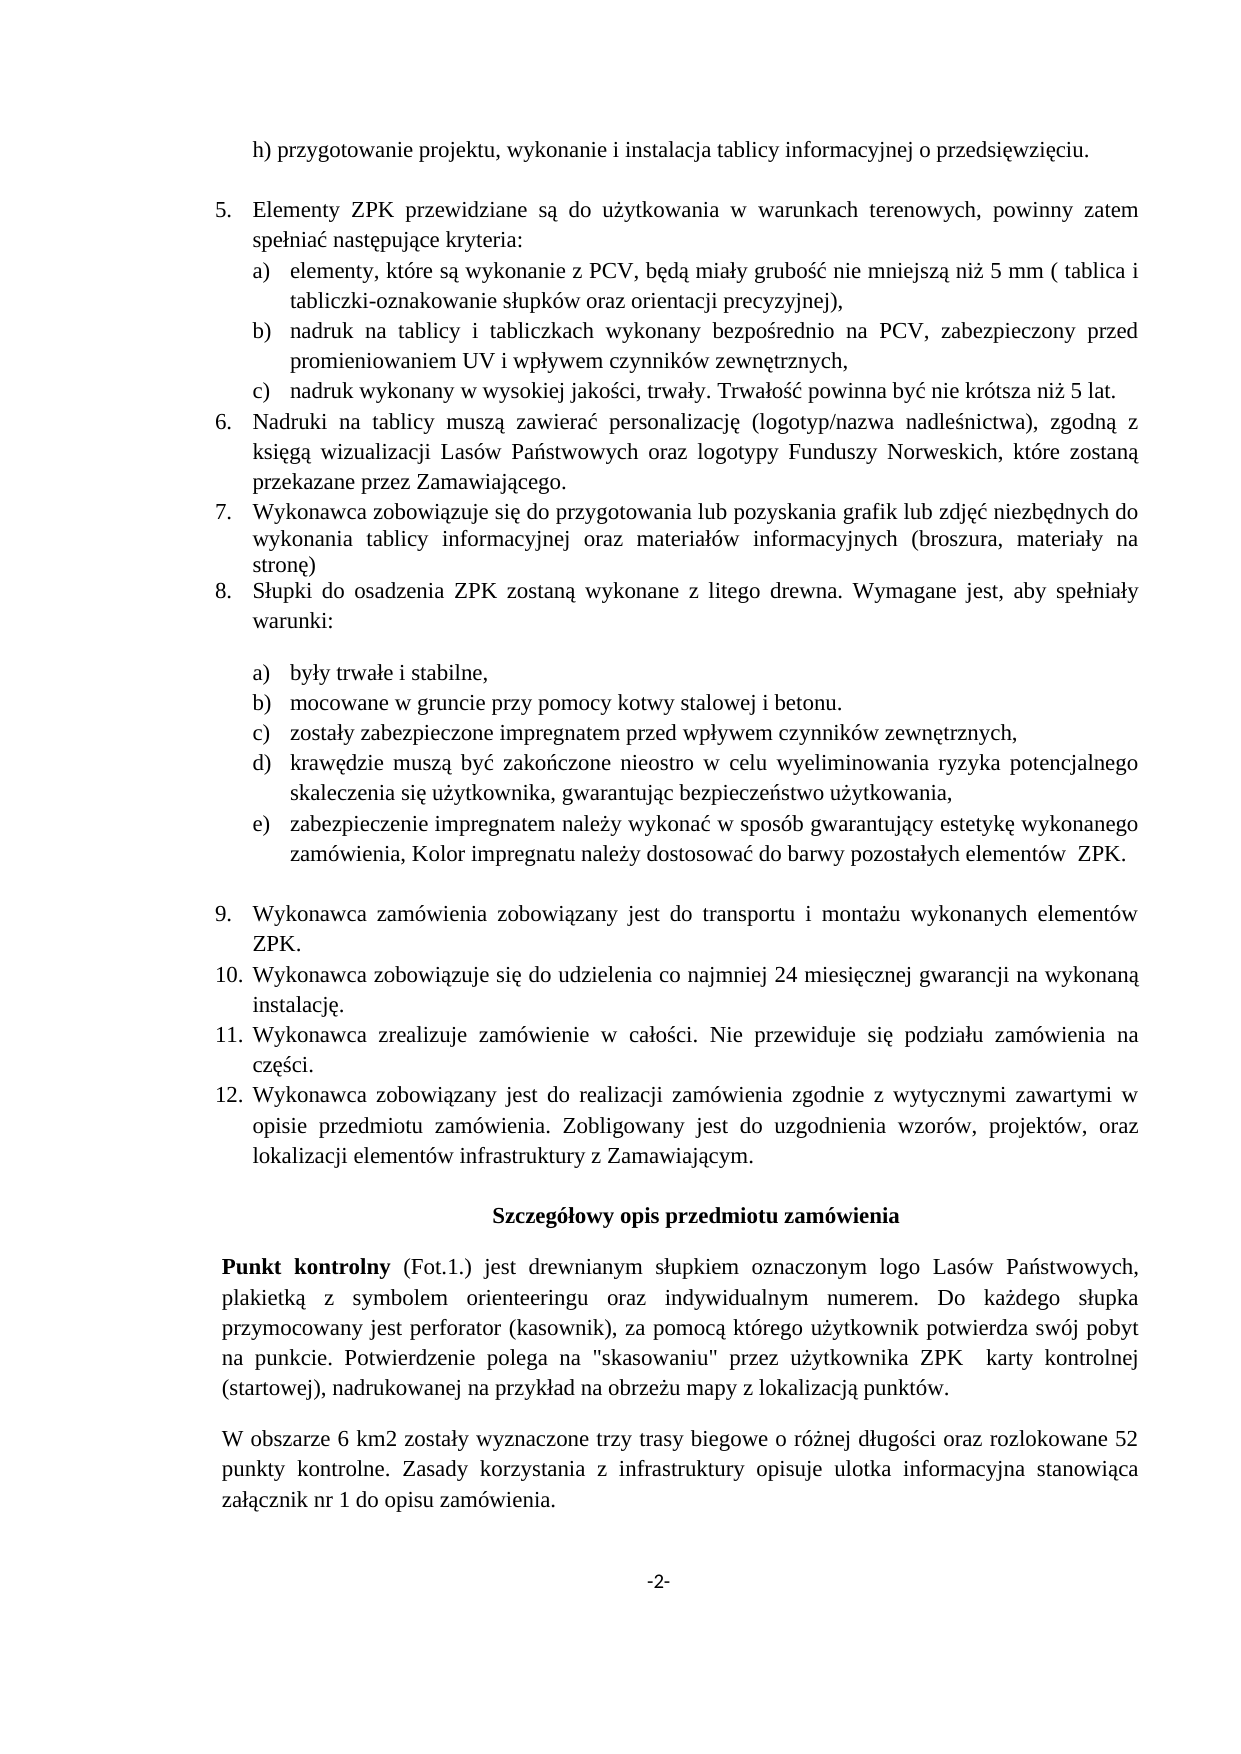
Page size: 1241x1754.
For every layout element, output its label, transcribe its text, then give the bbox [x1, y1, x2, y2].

text Punkt kontrolny (Fot.1.) jest drewnianym słupkiem oznaczonym logo Lasów Państwowych, plakietką z symbolem orienteeringu oraz indywidualnym numerem. Do każdego słupka przymocowany jest perforator (kasownik), za pomocą którego użytkownik potwierdza swój pobyt na punkcie. Potwierdzenie polega na "skasowaniu" przez użytkownika ZPK karty kontrolnej (startowej), nadrukowanej na przykład na obrzeżu mapy z lokalizacją punktów. [222, 1253, 1140, 1401]
list mocowane w gruncie przy pomocy kotwy stalowej i betonu. [252, 689, 1140, 715]
list Wykonawca zamówienia zobowiązany jest do transportu i montażu wykonanych elementów ZPK. [215, 900, 1140, 957]
list Wykonawca zobowiązuje się do udzielenia co najmniej 24 miesięcznej gwarancji na wykonaną instalację. [215, 961, 1140, 1017]
list zostały zabezpieczone impregnatem przed wpływem czynników zewnętrznych, [252, 719, 1140, 745]
list zabezpieczenie impregnatem należy wykonać w sposób gwarantujący estetykę wykonanego zamówienia, Kolor impregnatu należy dostosować do barwy pozostałych elementów ZPK. [252, 810, 1140, 866]
list Elementy ZPK przewidziane są do użytkowania w warunkach terenowych, powinny zatem spełniać następujące kryteria: [215, 196, 1140, 253]
list Nadruki na tablicy muszą zawierać personalizację (logotyp/nazwa nadleśnictwa), zgodną z księgą wizualizacji Lasów Państwowych oraz logotypy Funduszy Norweskich, które zostaną przekazane przez Zamawiającego. [215, 408, 1140, 494]
list Wykonawca zobowiązuje się do przygotowania lub pozyskania grafik lub zdjęć niezbędnych do wykonania tablicy informacyjnej oraz materiałów informacyjnych (broszura, materiały na stronę) [215, 498, 1140, 577]
list krawędzie muszą być zakończone nieostro w celu wyeliminowania ryzyka potencjalnego skaleczenia się użytkownika, gwarantując bezpieczeństwo użytkowania, [252, 749, 1140, 806]
list Wykonawca zobowiązany jest do realizacji zamówienia zgodnie z wytycznymi zawartymi w opisie przedmiotu zamówienia. Zobligowany jest do uzgodnienia wzorów, projektów, oraz lokalizacji elementów infrastruktury z Zamawiającym. [215, 1082, 1140, 1168]
list elementy, które są wykonanie z PCV, będą miały grubość nie mniejszą niż 5 mm ( tablica i tabliczki-oznakowanie słupków oraz orientacji precyzyjnej), [252, 257, 1140, 313]
list nadruk wykonany w wysokiej jakości, trwały. Trwałość powinna być nie krótsza niż 5 lat. [252, 377, 1140, 404]
list h) przygotowanie projektu, wykonanie i instalacja tablicy informacyjnej o przedsięwzięciu. [252, 136, 1140, 162]
text W obszarze 6 km2 zostały wyznaczone trzy trasy biegowe o różnej długości oraz rozlokowane 52 punkty kontrolne. Zasady korzystania z infrastruktury opisuje ulotka informacyjna stanowiąca załącznik nr 1 do opisu zamówienia. [222, 1425, 1140, 1512]
list Słupki do osadzenia ZPK zostaną wykonane z litego drewna. Wymagane jest, aby spełniały warunki: [215, 577, 1140, 634]
list Wykonawca zrealizuje zamówienie w całości. Nie przewiduje się podziału zamówienia na części. [215, 1021, 1140, 1078]
list Szczegółowy opis przedmiotu zamówienia [252, 1202, 1140, 1229]
list nadruk na tablicy i tabliczkach wykonany bezpośrednio na PCV, zabezpieczony przed promieniowaniem UV i wpływem czynników zewnętrznych, [252, 317, 1140, 374]
list były trwałe i stabilne, [252, 659, 1140, 685]
